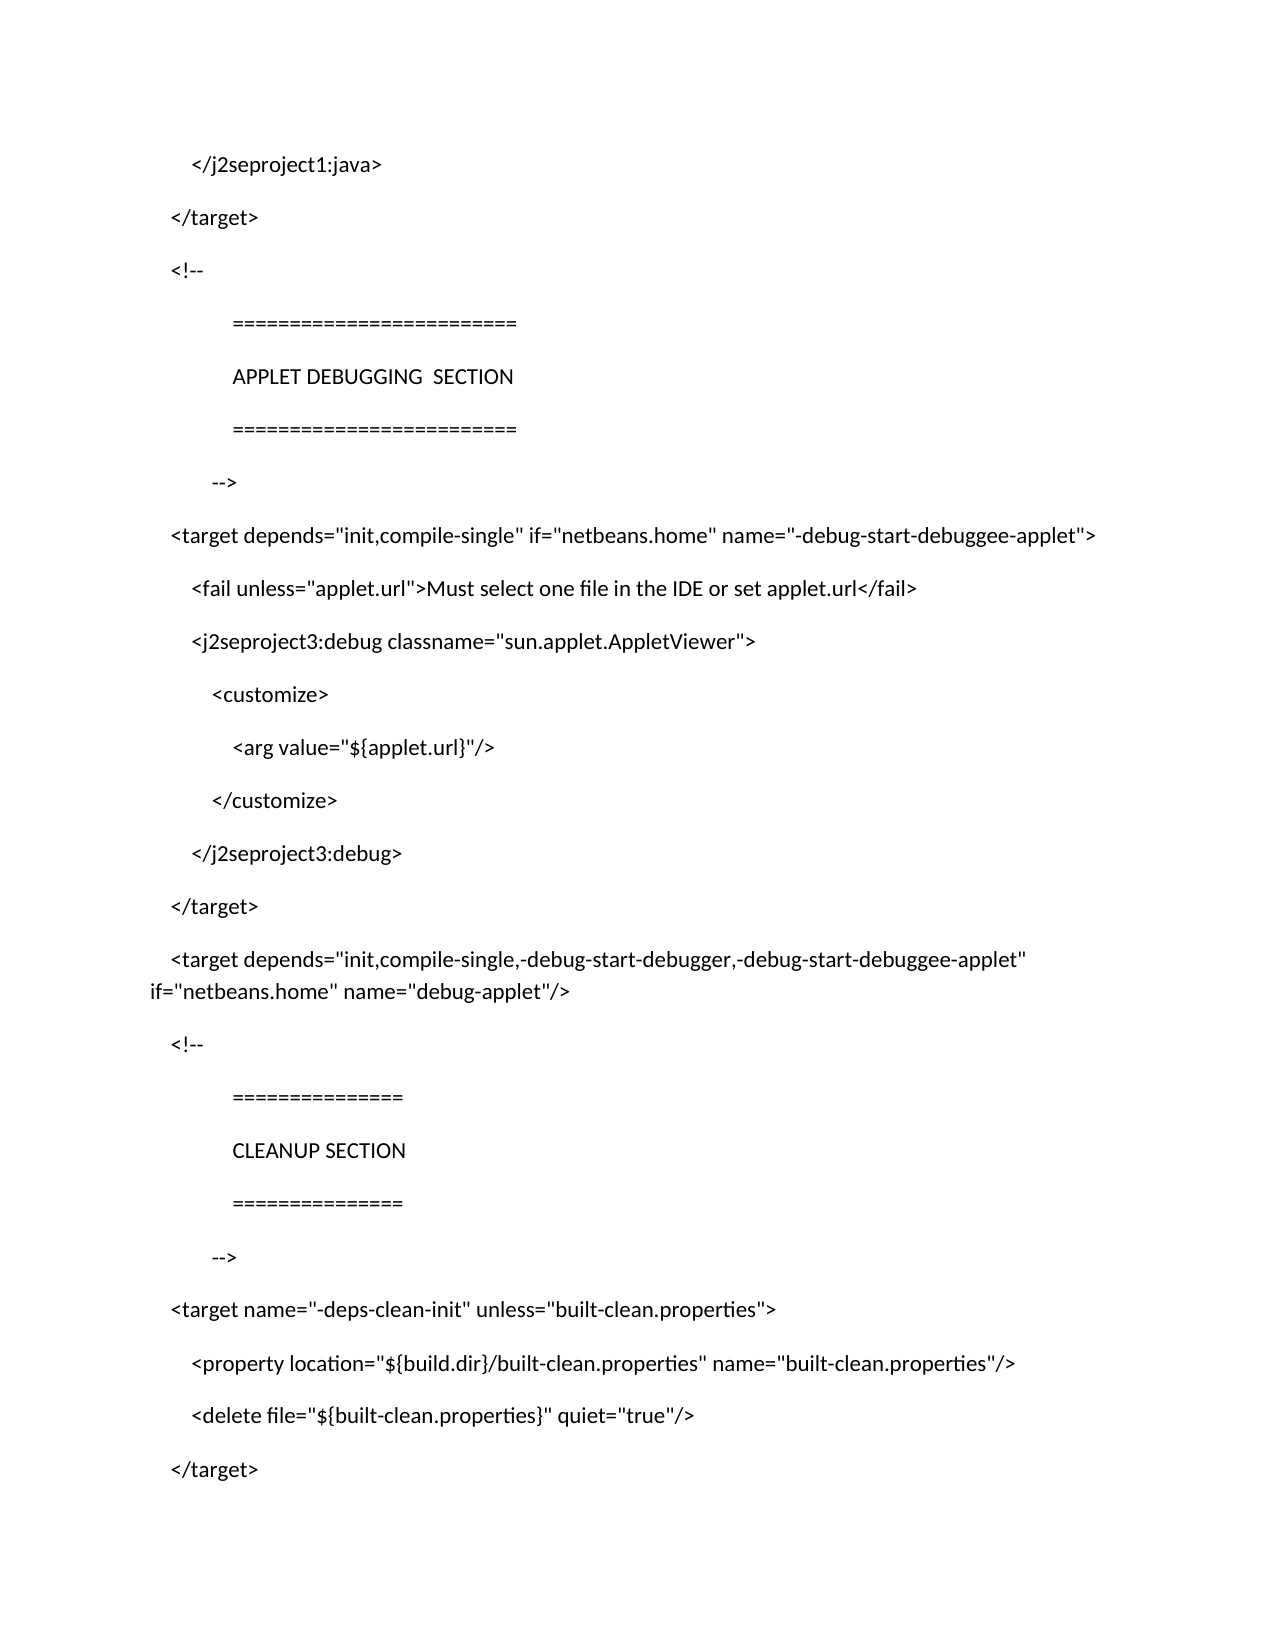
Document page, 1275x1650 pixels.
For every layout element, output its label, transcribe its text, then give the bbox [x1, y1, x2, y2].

text </j2seproject3:debug> [150, 839, 1125, 867]
text <target depends="init,compile-single,-debug-start-debugger,-debug-start-debuggee-applet" if="netbeans.home" name="debug-applet"/> [150, 945, 1125, 1006]
text =============== [150, 1083, 1125, 1112]
text </target> [150, 203, 1125, 231]
text --> [150, 1243, 1125, 1271]
text <target name="-deps-clean-init" unless="built-clean.properties"> [150, 1296, 1125, 1324]
text <customize> [150, 680, 1125, 708]
text </customize> [150, 786, 1125, 814]
text <!-- [150, 256, 1125, 284]
text <!-- [150, 1031, 1125, 1058]
text ========================= [150, 415, 1125, 443]
text ========================= [150, 309, 1125, 337]
text <arg value="${applet.url}"/> [150, 733, 1125, 761]
text APPLET DEBUGGING SECTION [150, 362, 1125, 390]
text </target> [150, 892, 1125, 920]
text --> [150, 468, 1125, 496]
text </j2seproject1:java> [150, 150, 1125, 178]
text </target> [150, 1455, 1125, 1483]
text =============== [150, 1189, 1125, 1218]
text <target depends="init,compile-single" if="netbeans.home" name="-debug-start-debuggee-applet"> [150, 521, 1125, 549]
text <delete file="${built-clean.properties}" quiet="true"/> [150, 1402, 1125, 1430]
text <j2seproject3:debug classname="sun.applet.AppletViewer"> [150, 627, 1125, 655]
text CLEANUP SECTION [150, 1137, 1125, 1164]
text <fail unless="applet.url">Must select one file in the IDE or set applet.url</fail> [150, 574, 1125, 602]
text <property location="${build.dir}/built-clean.properties" name="built-clean.properties"/> [150, 1349, 1125, 1377]
